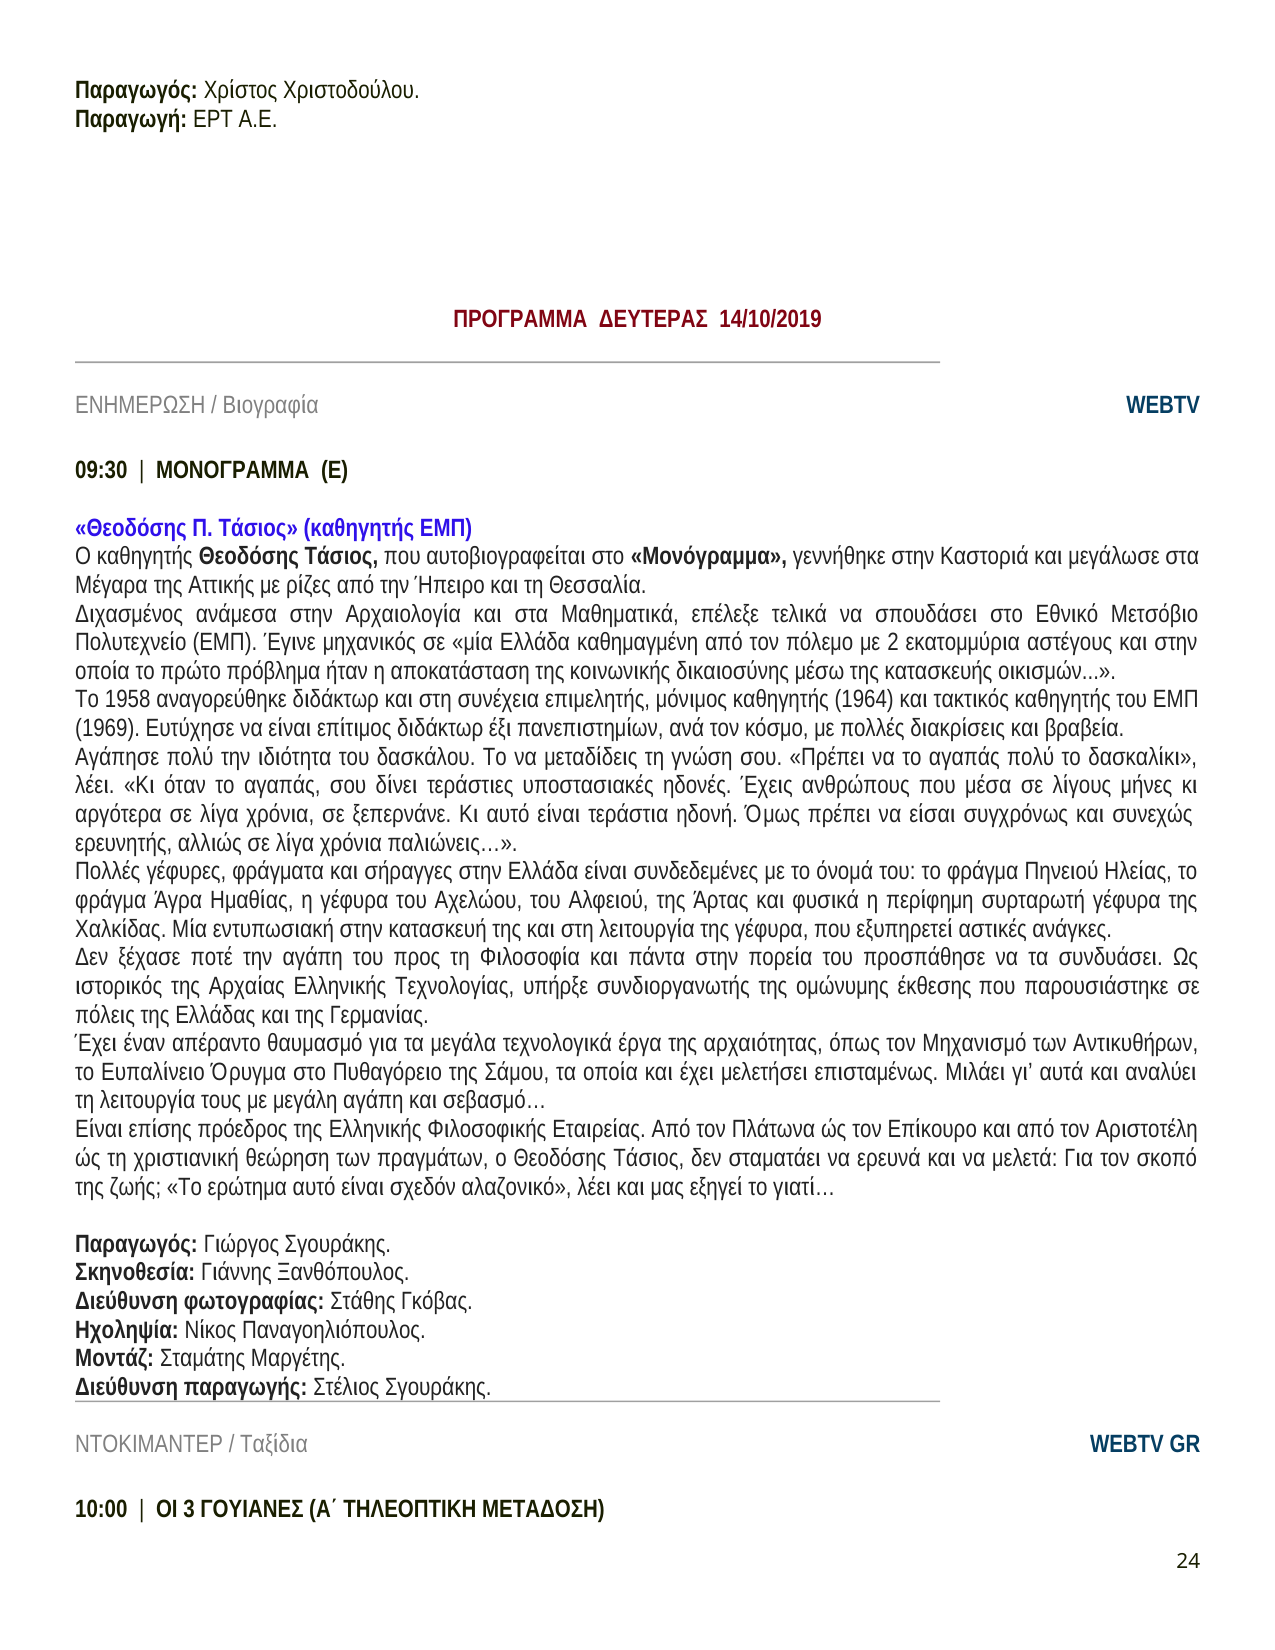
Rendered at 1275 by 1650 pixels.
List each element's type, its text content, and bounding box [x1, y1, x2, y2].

text Αγάπησε πολύ την ιδιότητα του δασκάλου. Το να μεταδίδεις τη γνώση σου. «Πρέπει να το αγαπάς πολύ το δασκαλίκι», λέει. «Κι όταν το αγαπάς, σου δίνει τεράστιες υποστασιακές ηδονές. Έχεις ανθρώπους που μέσα σε λίγους μήνες κι αργότερα σε λίγα χρόνια, σε ξεπερνάνε. Κι αυτό είναι τεράστια ηδονή. Όμως πρέπει να είσαι συγχρόνως και συνεχώς ερευνητής, αλλιώς σε λίγα χρόνια παλιώνεις…». [75, 742, 1200, 856]
text Ηχοληψία: Νίκος Παναγοηλιόπουλος. [75, 1315, 1200, 1343]
text Δεν ξέχασε ποτέ την αγάπη του προς τη Φιλοσοφία και πάντα στην πορεία του προσπάθησε να τα συνδυάσει. Ως ιστορικός της Αρχαίας Ελληνικής Τεχνολογίας, υπήρξε συνδιοργανωτής της ομώνυμης έκθεσης που παρουσιάστηκε σε πόλεις της Ελλάδας και της Γερμανίας. [75, 942, 1200, 1028]
text Παραγωγή: ΕΡΤ Α.Ε. [75, 104, 1200, 132]
text 10:00 | ΟΙ 3 ΓΟΥΙΑΝΕΣ (Α΄ ΤΗΛΕΟΠΤΙΚΗ ΜΕΤΑΔΟΣΗ) [75, 1458, 1200, 1523]
text Παραγωγός: Χρίστος Χριστοδούλου. [75, 75, 1200, 104]
text Έχει έναν απέραντο θαυμασμό για τα μεγάλα τεχνολογικά έργα της αρχαιότητας, όπως τον Μηχανισμό των Αντικυθήρων, το Ευπαλίνειο Όρυγμα στο Πυθαγόρειο της Σάμου, τα οποία και έχει μελετήσει επισταμένως. Μιλάει γι’ αυτά και αναλύει τη λειτουργία τους με μεγάλη αγάπη και σεβασμό… [75, 1028, 1200, 1114]
table_header WEBTV [638, 390, 1200, 419]
text Διχασμένος ανάμεσα στην Αρχαιολογία και στα Μαθηματικά, επέλεξε τελικά να σπουδάσει στο Εθνικό Μετσόβιο Πολυτεχνείο (ΕΜΠ). Έγινε μηχανικός σε «μία Ελλάδα καθημαγμένη από τον πόλεμο με 2 εκατομμύρια αστέγους και στην οποία το πρώτο πρόβλημα ήταν η αποκατάσταση της κοινωνικής δικαιοσύνης μέσω της κατασκευής οικισμών...». [75, 598, 1200, 684]
text Πολλές γέφυρες, φράγματα και σήραγγες στην Ελλάδα είναι συνδεδεμένες με το όνομά του: το φράγμα Πηνειού Ηλείας, το φράγμα Άγρα Ημαθίας, η γέφυρα του Αχελώου, του Αλφειού, της Άρτας και φυσικά η περίφημη συρταρωτή γέφυρα της Χαλκίδας. Μία εντυπωσιακή στην κατασκευή της και στη λειτουργία της γέφυρα, που εξυπηρετεί αστικές ανάγκες. [75, 856, 1200, 942]
text Διεύθυνση φωτογραφίας: Στάθης Γκόβας. [75, 1286, 1200, 1315]
text Το 1958 αναγορεύθηκε διδάκτωρ και στη συνέχεια επιμελητής, μόνιμος καθηγητής (1964) και τακτικός καθηγητής του ΕΜΠ (1969). Ευτύχησε να είναι επίτιμος διδάκτωρ έξι πανεπιστημίων, ανά τον κόσμο, με πολλές διακρίσεις και βραβεία. [75, 684, 1200, 742]
text Ο καθηγητής Θεοδόσης Τάσιος, που αυτοβιογραφείται στο «Μονόγραμμα», γεννήθηκε στην Καστοριά και μεγάλωσε στα Μέγαρα της Αττικής με ρίζες από την Ήπειρο και τη Θεσσαλία. [75, 541, 1200, 598]
text Μοντάζ: Σταμάτης Μαργέτης. [75, 1343, 1200, 1372]
text «Θεοδόσης Π. Τάσιος» (καθηγητής ΕΜΠ) [75, 484, 1200, 541]
table_header ΝΤΟΚΙΜΑΝΤΕΡ / Ταξίδια [75, 1429, 637, 1458]
text Διεύθυνση παραγωγής: Στέλιος Σγουράκης. [75, 1372, 1200, 1401]
text ΠΡΟΓΡΑΜΜΑ ΔΕΥΤΕΡΑΣ 14/10/2019 [75, 304, 1200, 333]
table_header ΕΝΗΜΕΡΩΣΗ / Βιογραφία [75, 390, 637, 419]
text Παραγωγός: Γιώργος Σγουράκης. [75, 1229, 1200, 1257]
table_header WEBTV GR [638, 1429, 1200, 1458]
text 09:30 | ΜΟΝΟΓΡΑΜΜΑ (E) [75, 419, 1200, 484]
text Σκηνοθεσία: Γιάννης Ξανθόπουλος. [75, 1257, 1200, 1286]
text Είναι επίσης πρόεδρος της Ελληνικής Φιλοσοφικής Εταιρείας. Από τον Πλάτωνα ώς τον Επίκουρο και από τον Αριστοτέλη ώς τη χριστιανική θεώρηση των πραγμάτων, ο Θεοδόσης Τάσιος, δεν σταματάει να ερευνά και να μελετά: Για τον σκοπό της ζωής; «Το ερώτημα αυτό είναι σχεδόν αλαζονικό», λέει και μας εξηγεί το γιατί… [75, 1114, 1200, 1200]
